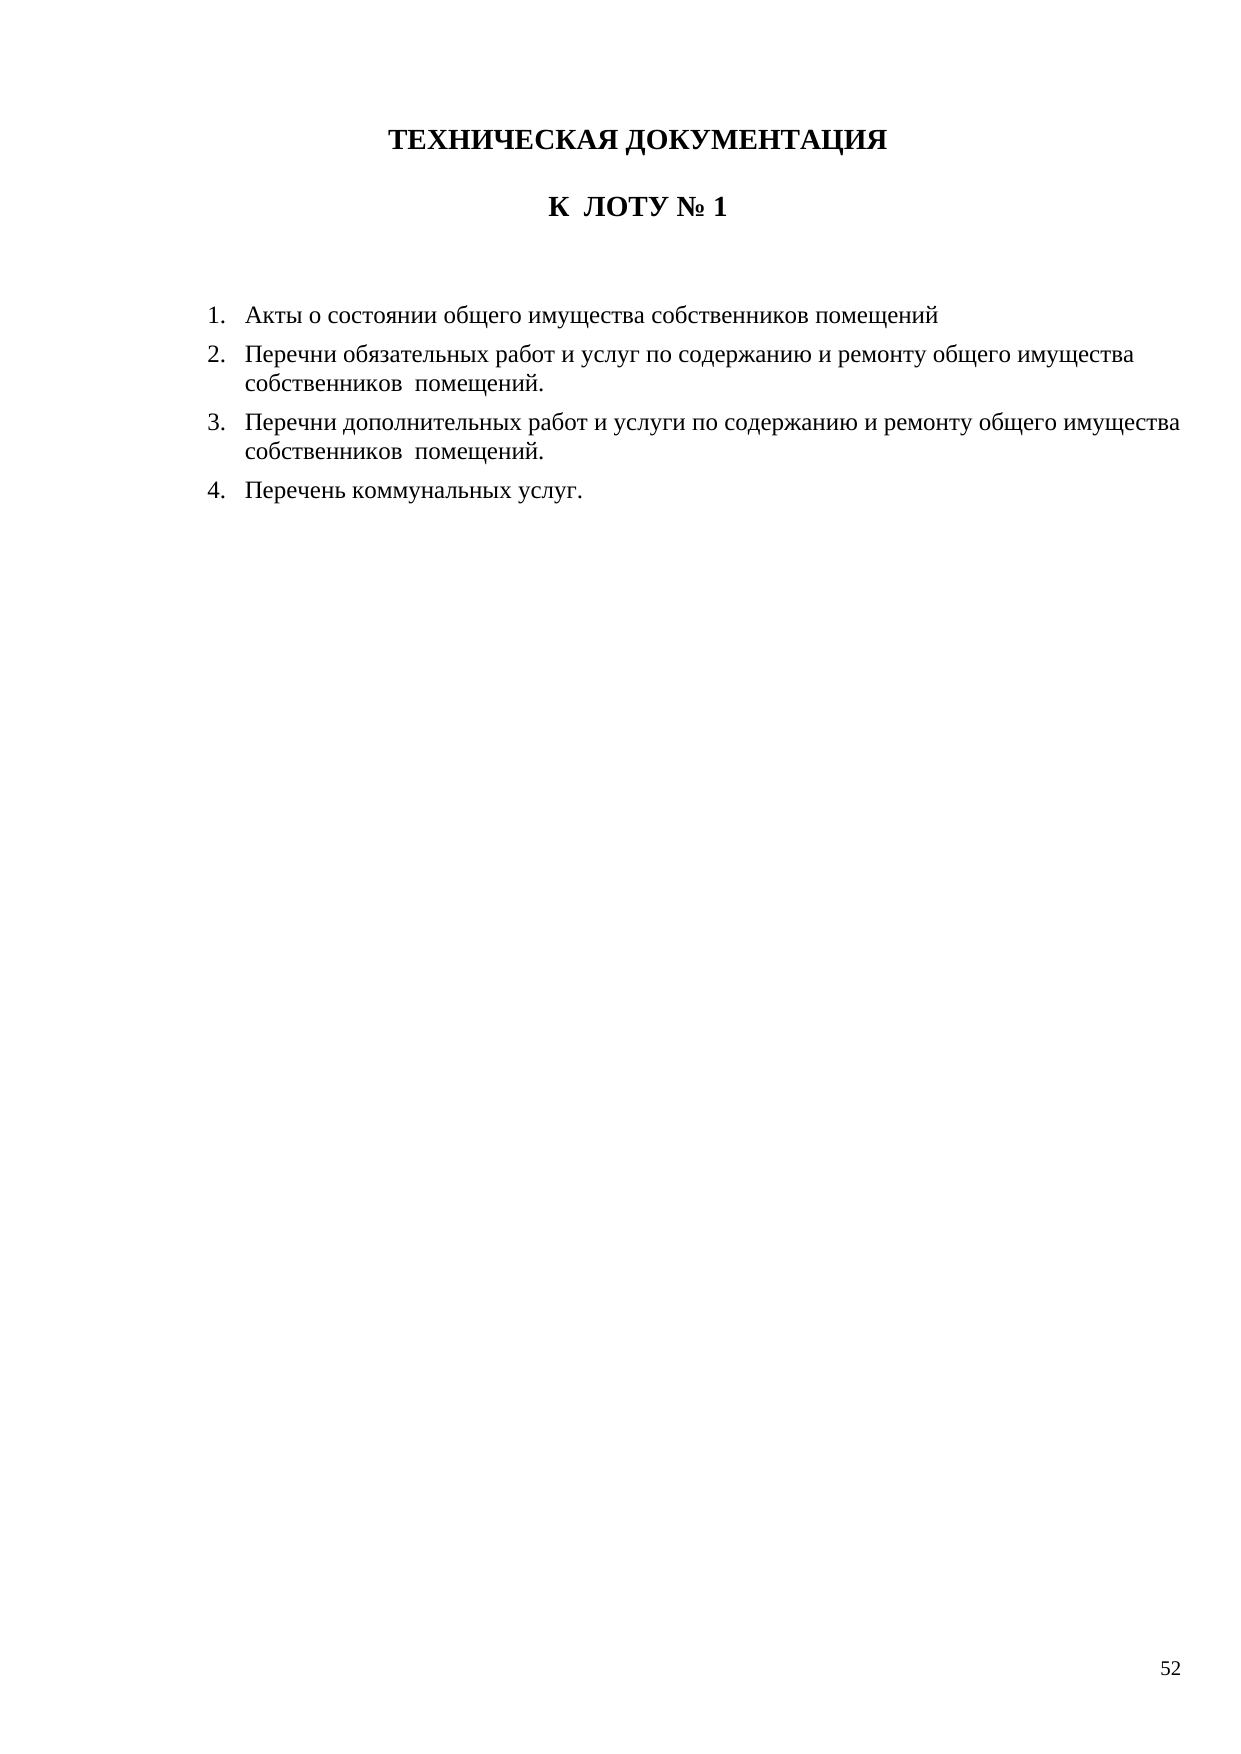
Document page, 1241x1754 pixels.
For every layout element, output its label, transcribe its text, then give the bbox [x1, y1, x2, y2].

text К ЛОТУ № 1 [94, 189, 1181, 223]
text ТЕХНИЧЕСКАЯ ДОКУМЕНТАЦИЯ [94, 122, 1181, 156]
list Акты о состоянии общего имущества собственников помещений [207, 300, 1181, 329]
list Перечни обязательных работ и услуг по содержанию и ремонту общего имущества собственников помещений. [207, 339, 1181, 397]
list Перечень коммунальных услуг. [207, 475, 1181, 504]
list Перечни дополнительных работ и услуги по содержанию и ремонту общего имущества собственников помещений. [207, 407, 1181, 465]
